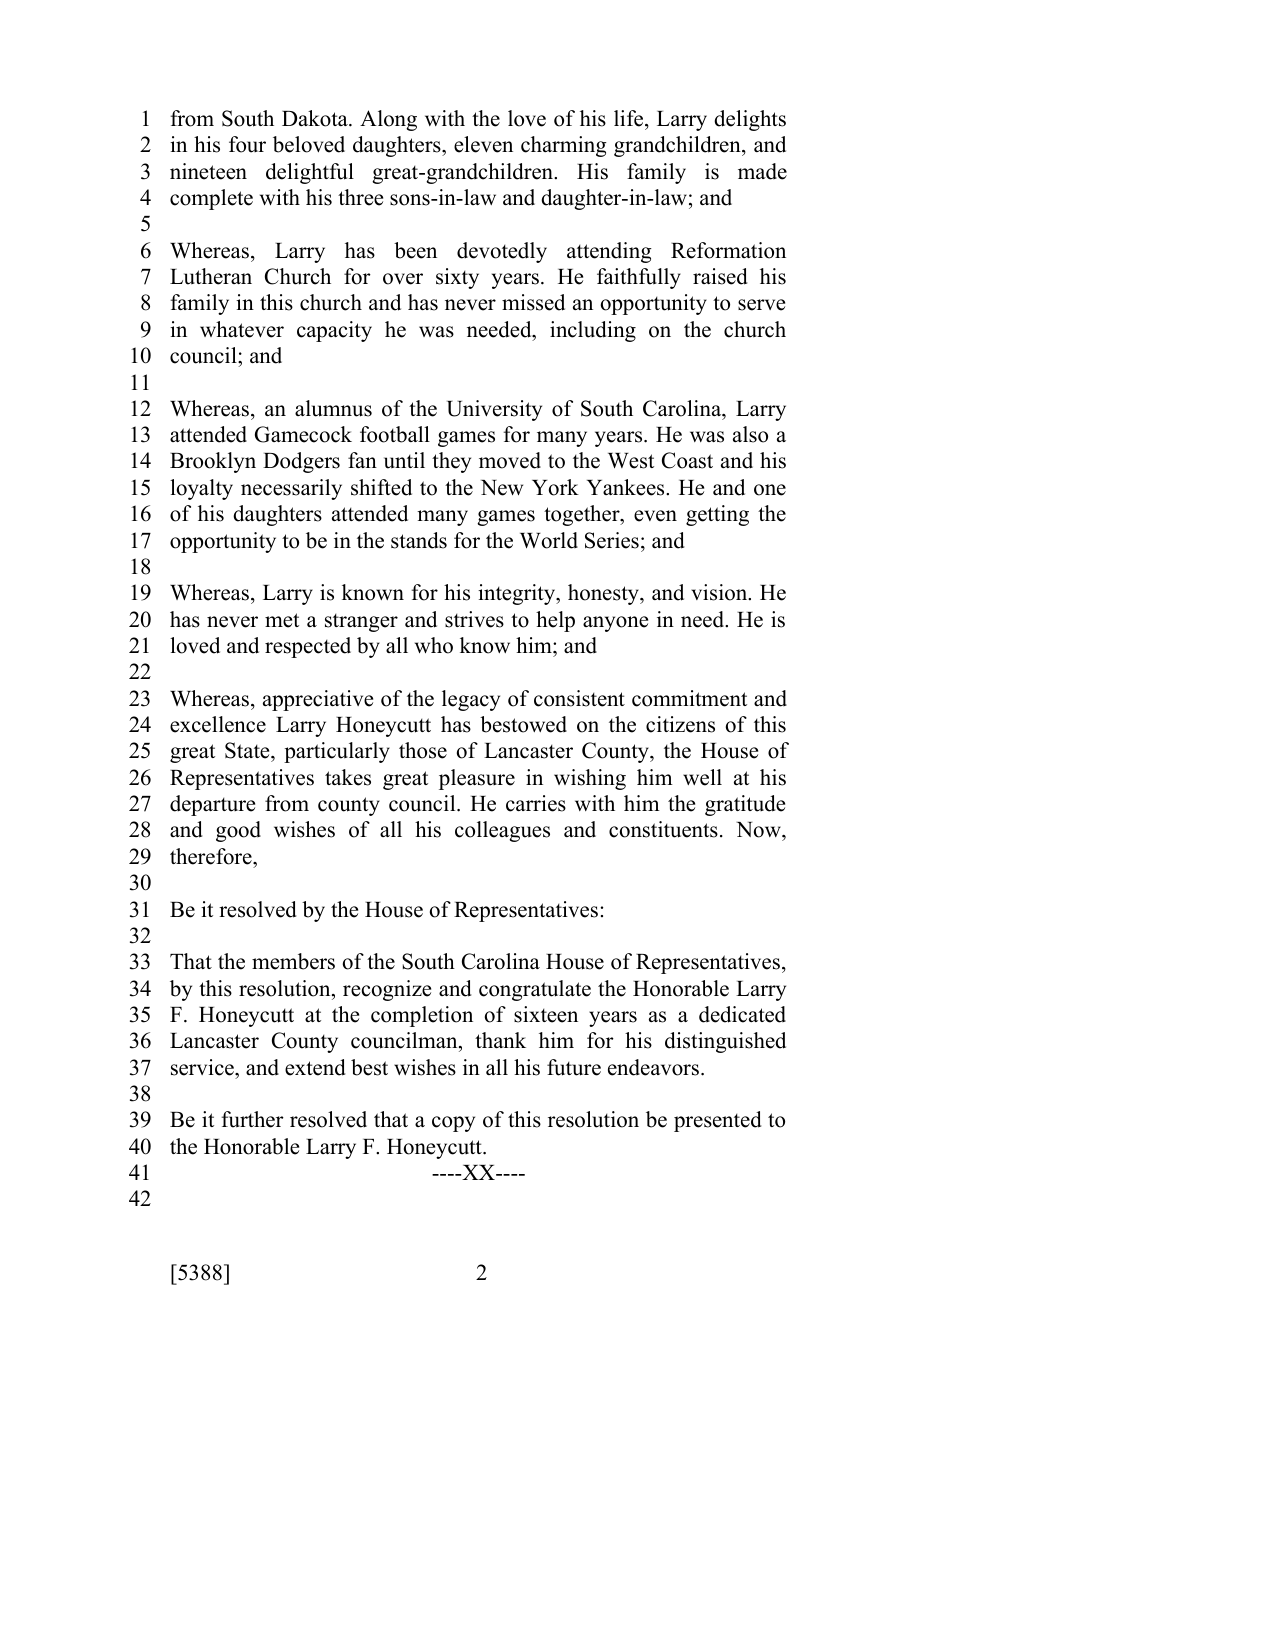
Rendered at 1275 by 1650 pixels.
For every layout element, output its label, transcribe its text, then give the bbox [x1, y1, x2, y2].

text That the members of the South Carolina House of Representatives, by this resolution, recognize and congratulate the Honorable Larry F. Honeycutt at the completion of sixteen years as a dedicated Lancaster County councilman, thank him for his distinguished service, and extend best wishes in all his future endeavors. [169, 948, 787, 1080]
text Be it resolved by the House of Representatives: [169, 896, 787, 922]
text Whereas, Larry has been devotedly attending Reformation Lutheran Church for over sixty years. He faithfully raised his family in this church and has never missed an opportunity to serve in whatever capacity he was needed, including on the church council; and [169, 237, 787, 368]
text Be it further resolved that a copy of this resolution be presented to the Honorable Larry F. Honeycutt. [169, 1106, 787, 1159]
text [169, 105, 787, 210]
text ----XX---- [169, 1159, 787, 1186]
text Whereas, Larry is known for his integrity, honesty, and vision. He has never met a stranger and strives to help anyone in need. He is loved and respected by all who know him; and [169, 579, 787, 658]
text Whereas, appreciative of the legacy of consistent commitment and excellence Larry Honeycutt has bestowed on the citizens of this great State, particularly those of Lancaster County, the House of Representatives takes great pleasure in wishing him well at his departure from county council. He carries with him the gratitude and good wishes of all his colleagues and constituents. Now, therefore, [169, 685, 787, 869]
text Whereas, an alumnus of the University of South Carolina, Larry attended Gamecock football games for many years. He was also a Brooklyn Dodgers fan until they moved to the West Coast and his loyalty necessarily shifted to the New York Yankees. He and one of his daughters attended many games together, even getting the opportunity to be in the stands for the World Series; and [169, 395, 787, 553]
